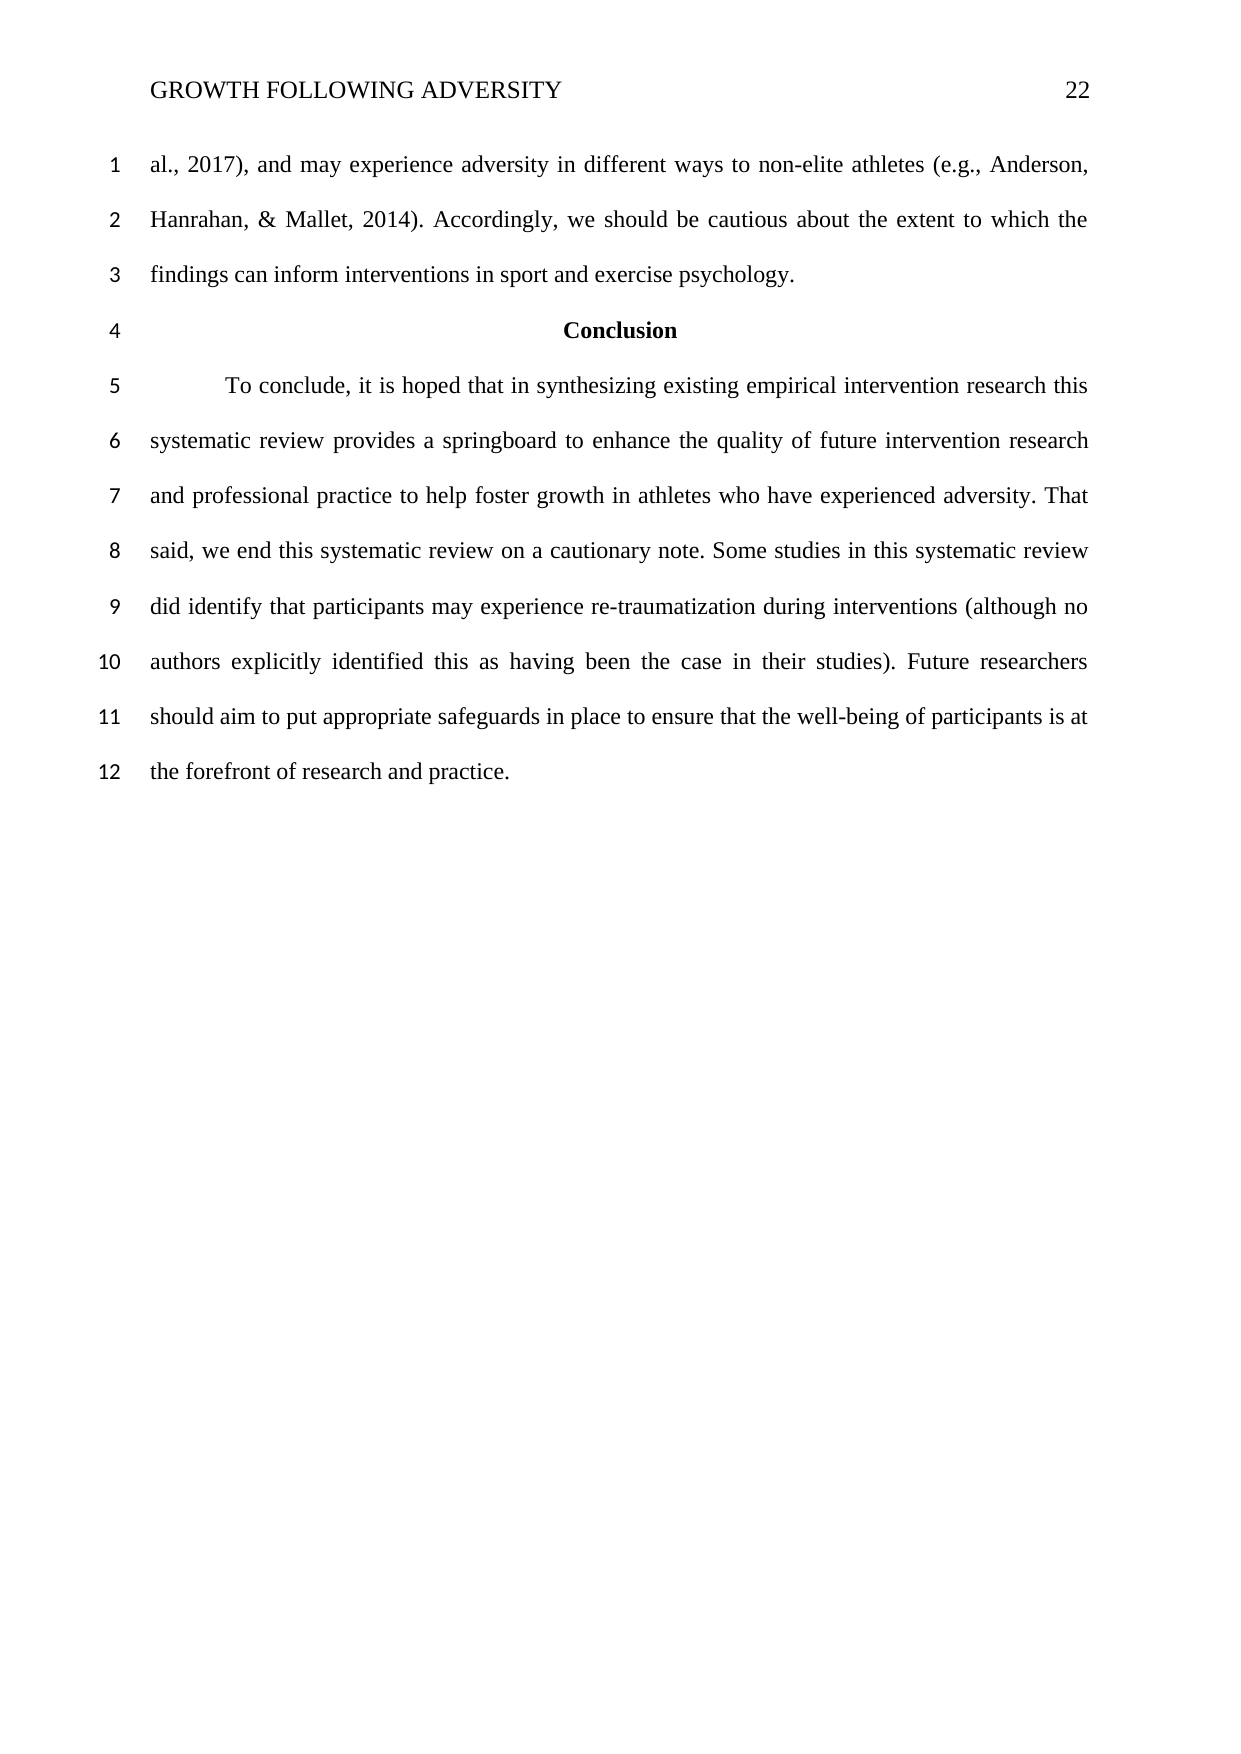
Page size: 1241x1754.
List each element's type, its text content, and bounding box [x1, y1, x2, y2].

text Conclusion [150, 316, 1090, 343]
text To conclude, it is hoped that in synthesizing existing empirical intervention research this systematic review provides a springboard to enhance the quality of future intervention research and professional practice to help foster growth in athletes who have experienced adversity. That said, we end this systematic review on a cautionary note. Some studies in this systematic review did identify that participants may experience re-traumatization during interventions (although no authors explicitly identified this as having been the case in their studies). Future researchers should aim to put appropriate safeguards in place to ensure that the well-being of participants is at the forefront of research and practice. [150, 371, 1090, 785]
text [150, 150, 1090, 288]
